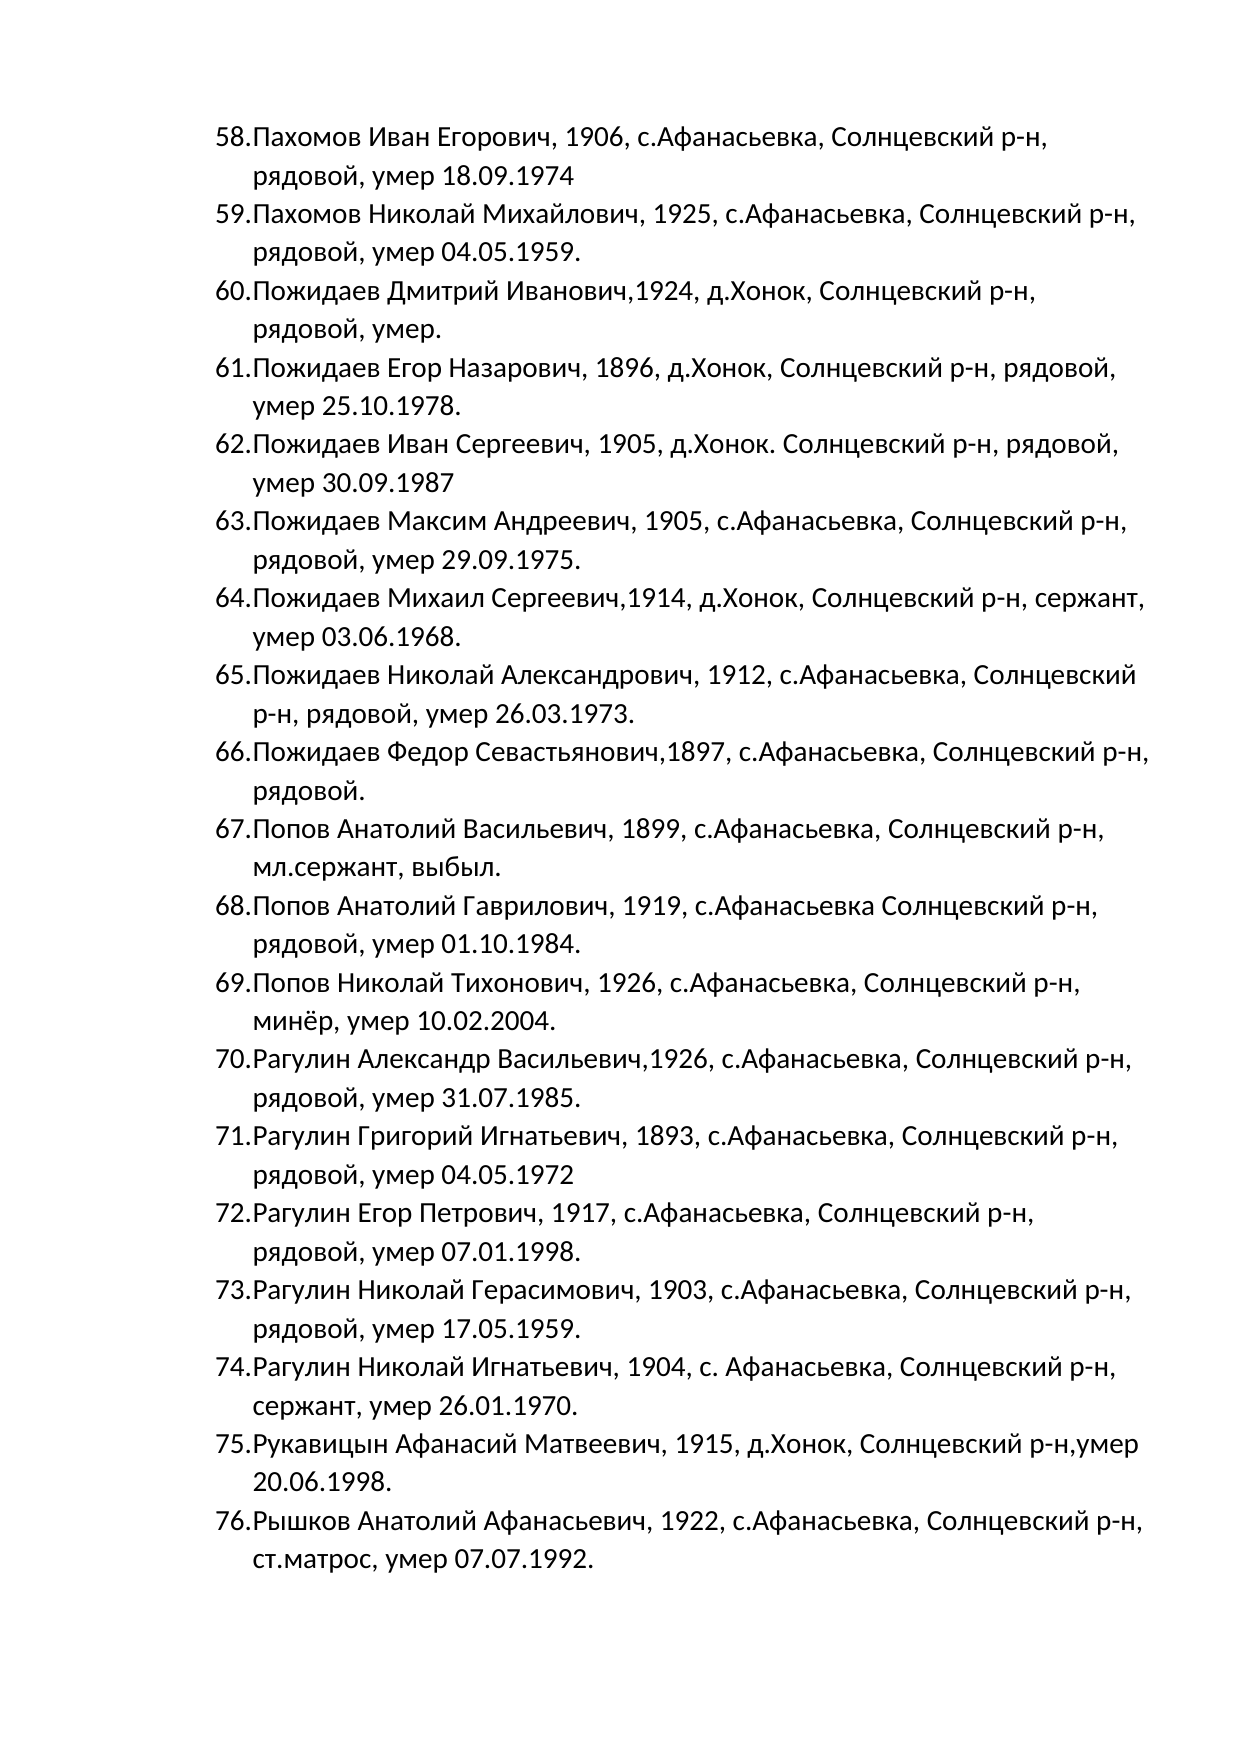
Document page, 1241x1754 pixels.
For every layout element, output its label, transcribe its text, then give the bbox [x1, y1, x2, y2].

list Пожидаев Федор Севастьянович,1897, с.Афанасьевка, Солнцевский р-н, рядовой. [215, 733, 1152, 807]
list Пахомов Иван Егорович, 1906, с.Афанасьевка, Солнцевский р-н, рядовой, умер 18.09.1974 [215, 118, 1152, 192]
list Рагулин Николай Герасимович, 1903, с.Афанасьевка, Солнцевский р-н, рядовой, умер 17.05.1959. [215, 1271, 1152, 1345]
list Рагулин Александр Васильевич,1926, с.Афанасьевка, Солнцевский р-н, рядовой, умер 31.07.1985. [215, 1041, 1152, 1115]
list Попов Анатолий Гаврилович, 1919, с.Афанасьевка Солнцевский р-н, рядовой, умер 01.10.1984. [215, 887, 1152, 961]
list Пожидаев Николай Александрович, 1912, с.Афанасьевка, Солнцевский р-н, рядовой, умер 26.03.1973. [215, 656, 1152, 730]
list Пожидаев Егор Назарович, 1896, д.Хонок, Солнцевский р-н, рядовой, умер 25.10.1978. [215, 349, 1152, 423]
list Попов Анатолий Васильевич, 1899, с.Афанасьевка, Солнцевский р-н, мл.сержант, выбыл. [215, 810, 1152, 884]
list Рышков Анатолий Афанасьевич, 1922, с.Афанасьевка, Солнцевский р-н, ст.матрос, умер 07.07.1992. [215, 1502, 1152, 1576]
list Пожидаев Дмитрий Иванович,1924, д.Хонок, Солнцевский р-н, рядовой, умер. [215, 272, 1152, 346]
list Рукавицын Афанасий Матвеевич, 1915, д.Хонок, Солнцевский р-н,умер 20.06.1998. [215, 1425, 1152, 1499]
list Рагулин Григорий Игнатьевич, 1893, с.Афанасьевка, Солнцевский р-н, рядовой, умер 04.05.1972 [215, 1117, 1152, 1192]
list Пожидаев Михаил Сергеевич,1914, д.Хонок, Солнцевский р-н, сержант, умер 03.06.1968. [215, 579, 1152, 653]
list Пожидаев Иван Сергеевич, 1905, д.Хонок. Солнцевский р-н, рядовой, умер 30.09.1987 [215, 426, 1152, 500]
list Рагулин Егор Петрович, 1917, с.Афанасьевка, Солнцевский р-н, рядовой, умер 07.01.1998. [215, 1194, 1152, 1268]
list Попов Николай Тихонович, 1926, с.Афанасьевка, Солнцевский р-н, минёр, умер 10.02.2004. [215, 964, 1152, 1038]
list Пожидаев Максим Андреевич, 1905, с.Афанасьевка, Солнцевский р-н, рядовой, умер 29.09.1975. [215, 502, 1152, 577]
list Пахомов Николай Михайлович, 1925, с.Афанасьевка, Солнцевский р-н, рядовой, умер 04.05.1959. [215, 195, 1152, 269]
list Рагулин Николай Игнатьевич, 1904, с. Афанасьевка, Солнцевский р-н, сержант, умер 26.01.1970. [215, 1348, 1152, 1422]
